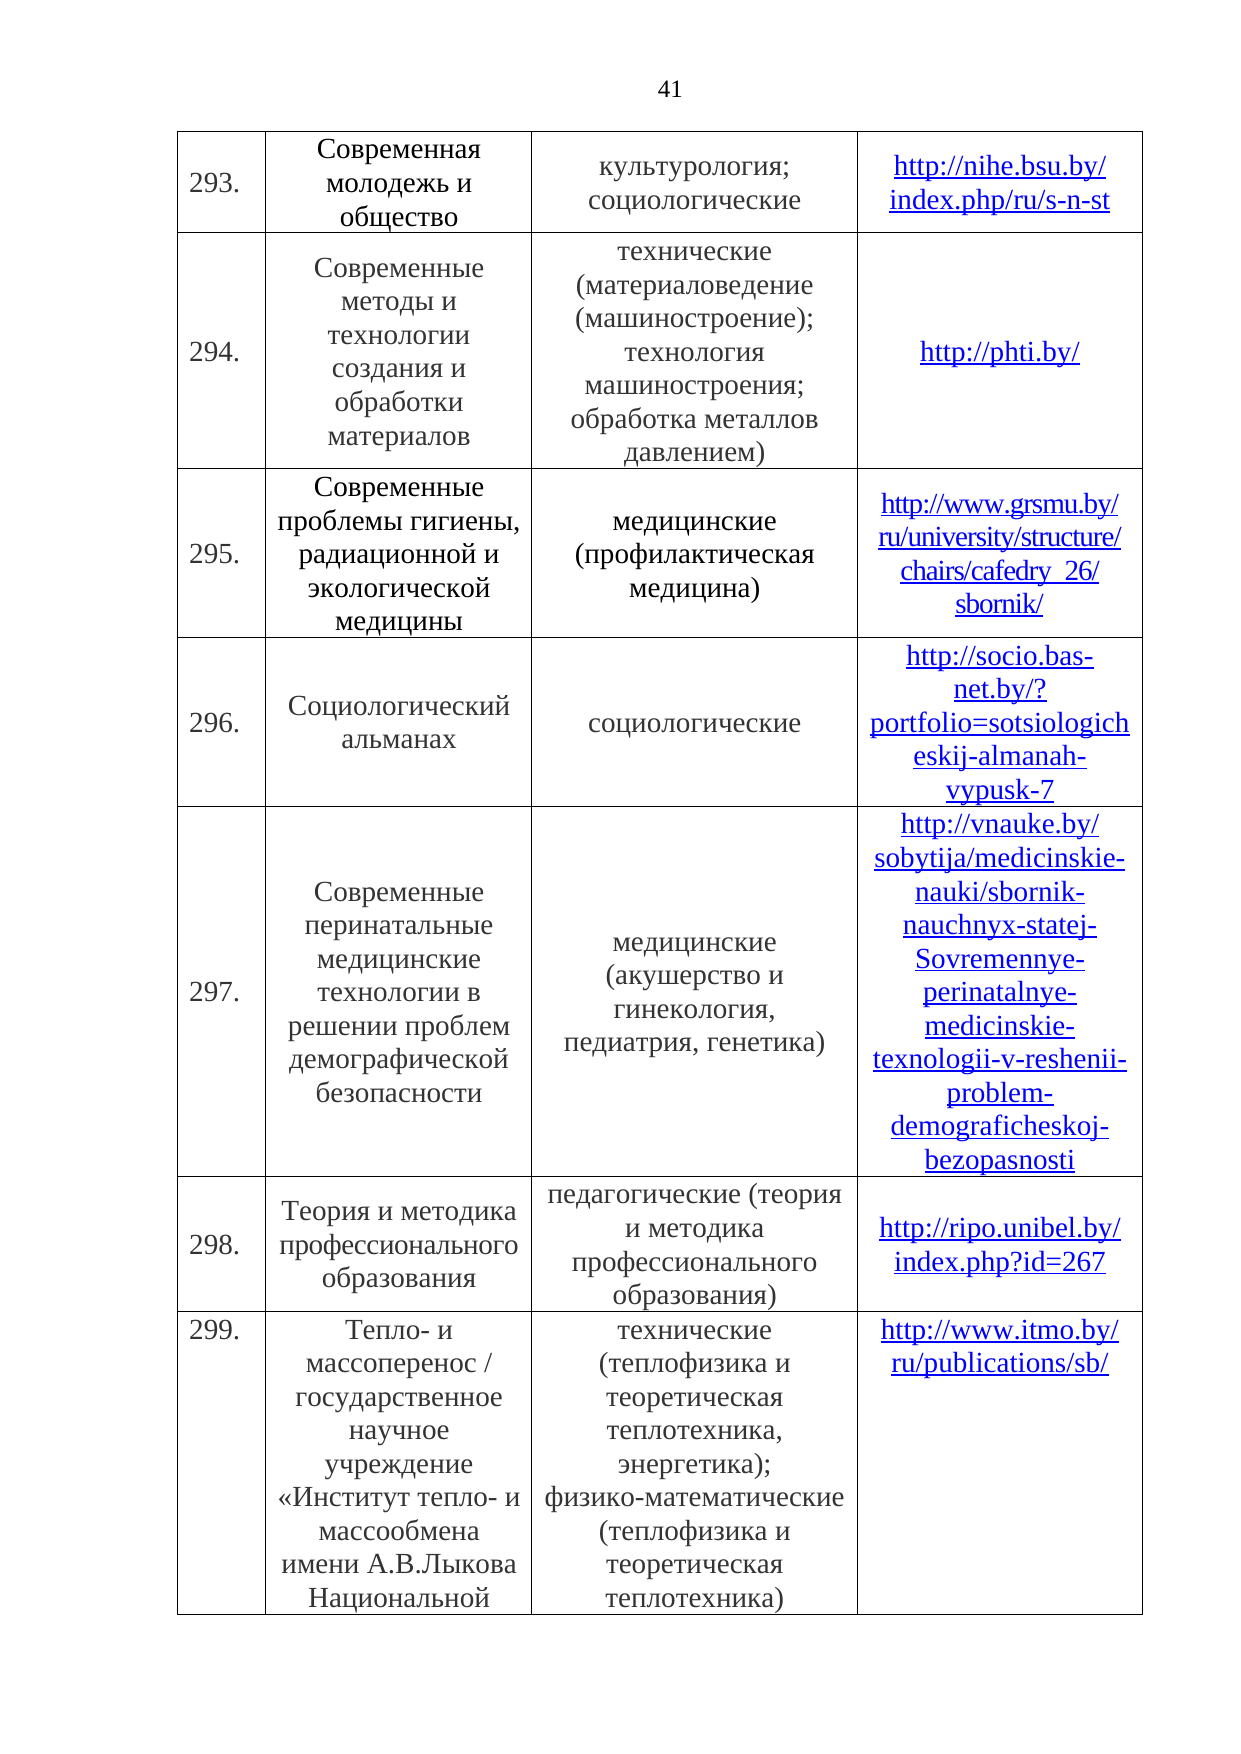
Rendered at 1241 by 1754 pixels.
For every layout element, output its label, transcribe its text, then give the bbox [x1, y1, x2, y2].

table_cell Современная молодежь и общество [266, 132, 531, 232]
table_cell 295. [178, 469, 265, 637]
table_cell 294. [178, 233, 265, 468]
table_cell http://www.grsmu.by/ru/university/structure/chairs/cafedry_26/sbornik/ [858, 469, 1142, 637]
table_cell http://socio.bas-net.by/?portfolio=sotsiologicheskij-almanah-vypusk-7 [858, 638, 1142, 806]
table_cell 293. [178, 132, 265, 232]
table_cell Современные методы и технологии создания и обработки материалов [266, 233, 531, 468]
table_cell http://vnauke.by/sobytija/medicinskie-nauki/sbornik-nauchnyx-statej-Sovremennye-perinatalnye-medicinskie-texnologii-v-reshenii-problem-demograficheskoj-bezopasnosti [858, 807, 1142, 1176]
table_cell Современные перинатальные медицинские технологии в решении проблем демографической безопасности [266, 807, 531, 1176]
table_cell медицинские (акушерство и гинекология, педиатрия, генетика) [532, 807, 857, 1176]
table_cell 299. [178, 1312, 265, 1614]
table_cell социологические [532, 638, 857, 806]
table_cell http://phti.by/ [858, 233, 1142, 468]
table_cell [532, 1312, 857, 1614]
table_cell 296. [178, 638, 265, 806]
table_cell Теория и методика профессионального образования [266, 1177, 531, 1311]
table_cell http://ripo.unibel.by/index.php?id=267 [858, 1177, 1142, 1311]
table_cell Социологический альманах [266, 638, 531, 806]
table_cell http://nihe.bsu.by/index.php/ru/s-n-st [858, 132, 1142, 232]
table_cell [266, 1312, 531, 1614]
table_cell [858, 1312, 1142, 1614]
table_cell 297. [178, 807, 265, 1176]
table_cell 298. [178, 1177, 265, 1311]
table_cell педагогические (теория и методика профессионального образования) [532, 1177, 857, 1311]
table_cell технические (материаловедение (машиностроение); технология машиностроения; обработка металлов давлением) [532, 233, 857, 468]
table_cell Современные проблемы гигиены, радиационной и экологической медицины [266, 469, 531, 637]
table_cell культурология; социологические [532, 132, 857, 232]
table_cell медицинские (профилактическая медицина) [532, 469, 857, 637]
